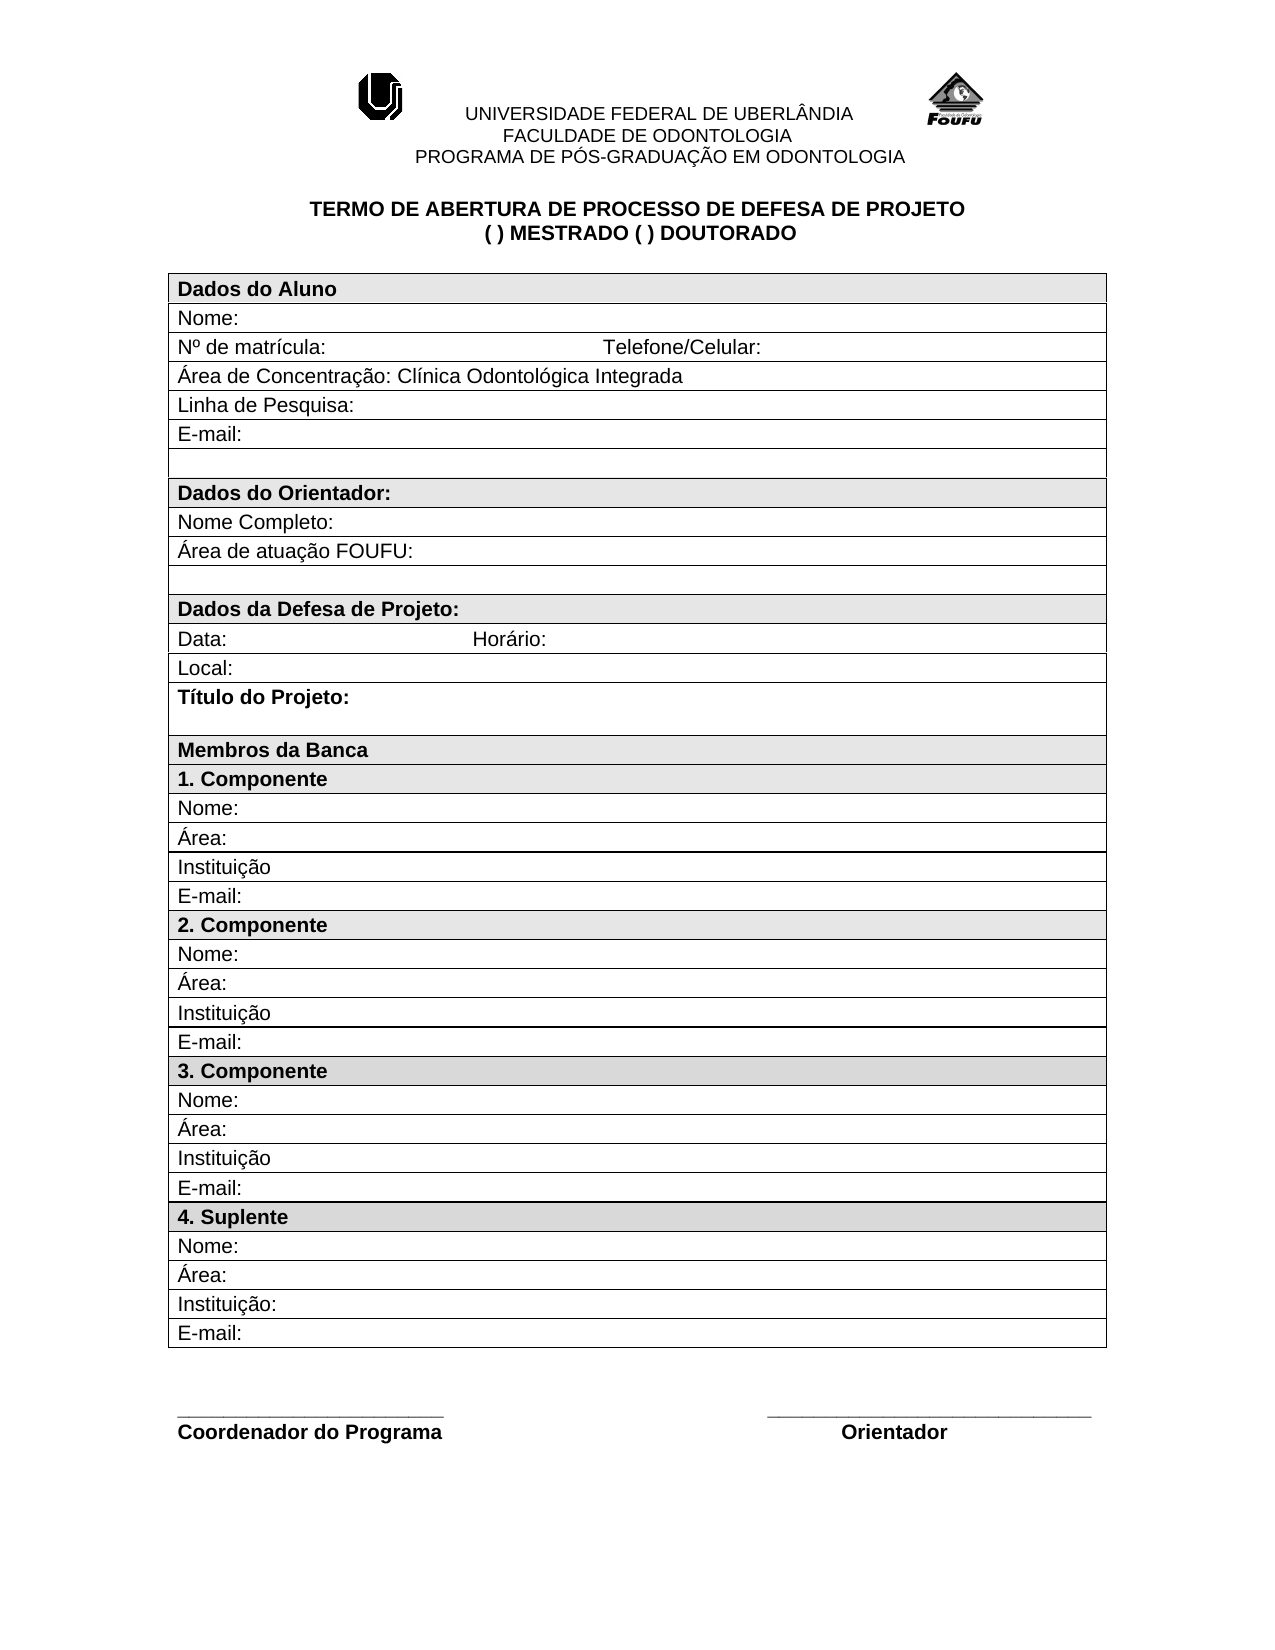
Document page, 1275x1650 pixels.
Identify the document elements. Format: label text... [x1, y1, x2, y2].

text Dados da Defesa de Projeto: [169, 595, 1106, 623]
text Área: [169, 823, 1106, 851]
text E-mail: [169, 1319, 1106, 1347]
text Nome: [169, 794, 1106, 822]
text Área de atuação FOUFU: [169, 537, 1106, 565]
text Área: [169, 1115, 1106, 1143]
text Nome: [169, 304, 1106, 332]
text Área de Concentração: Clínica Odontológica Integrada [169, 362, 1106, 390]
text Instituição [169, 998, 1106, 1026]
picture [927, 72, 984, 125]
text Instituição [169, 853, 1106, 881]
text Nome: [169, 940, 1106, 968]
text Local: [169, 654, 1106, 682]
text Nome: [169, 1232, 1106, 1260]
text E-mail: [169, 1028, 1106, 1056]
text Nº de matrícula: Telefone/Celular: [169, 333, 1106, 361]
text 3. Componente [169, 1057, 1106, 1085]
text TERMO DE ABERTURA DE PROCESSO DE DEFESA DE PROJETO [177, 197, 1098, 221]
text Linha de Pesquisa: [169, 391, 1106, 419]
text Membros da Banca [169, 736, 1106, 764]
text Título do Projeto: [169, 683, 1106, 735]
text Nome: [169, 1086, 1106, 1114]
text Data: Horário: [169, 624, 1106, 652]
text _______________________ ____________________________ [177, 1396, 1098, 1420]
text Coordenador do Programa Orientador [177, 1420, 1098, 1444]
text E-mail: [169, 882, 1106, 910]
text ( ) MESTRADO ( ) DOUTORADO [177, 221, 1098, 244]
text E-mail: [169, 1173, 1106, 1201]
text 1. Componente [169, 765, 1106, 793]
text Área: [169, 969, 1106, 997]
text Nome Completo: [169, 508, 1106, 536]
text 4. Suplente [169, 1203, 1106, 1231]
text Área: [169, 1261, 1106, 1289]
text E-mail: [169, 420, 1106, 448]
text Dados do Orientador: [169, 479, 1106, 507]
text Instituição [169, 1144, 1106, 1172]
text Dados do Aluno [169, 274, 1106, 302]
text Instituição: [169, 1290, 1106, 1318]
text 2. Componente [169, 911, 1106, 939]
